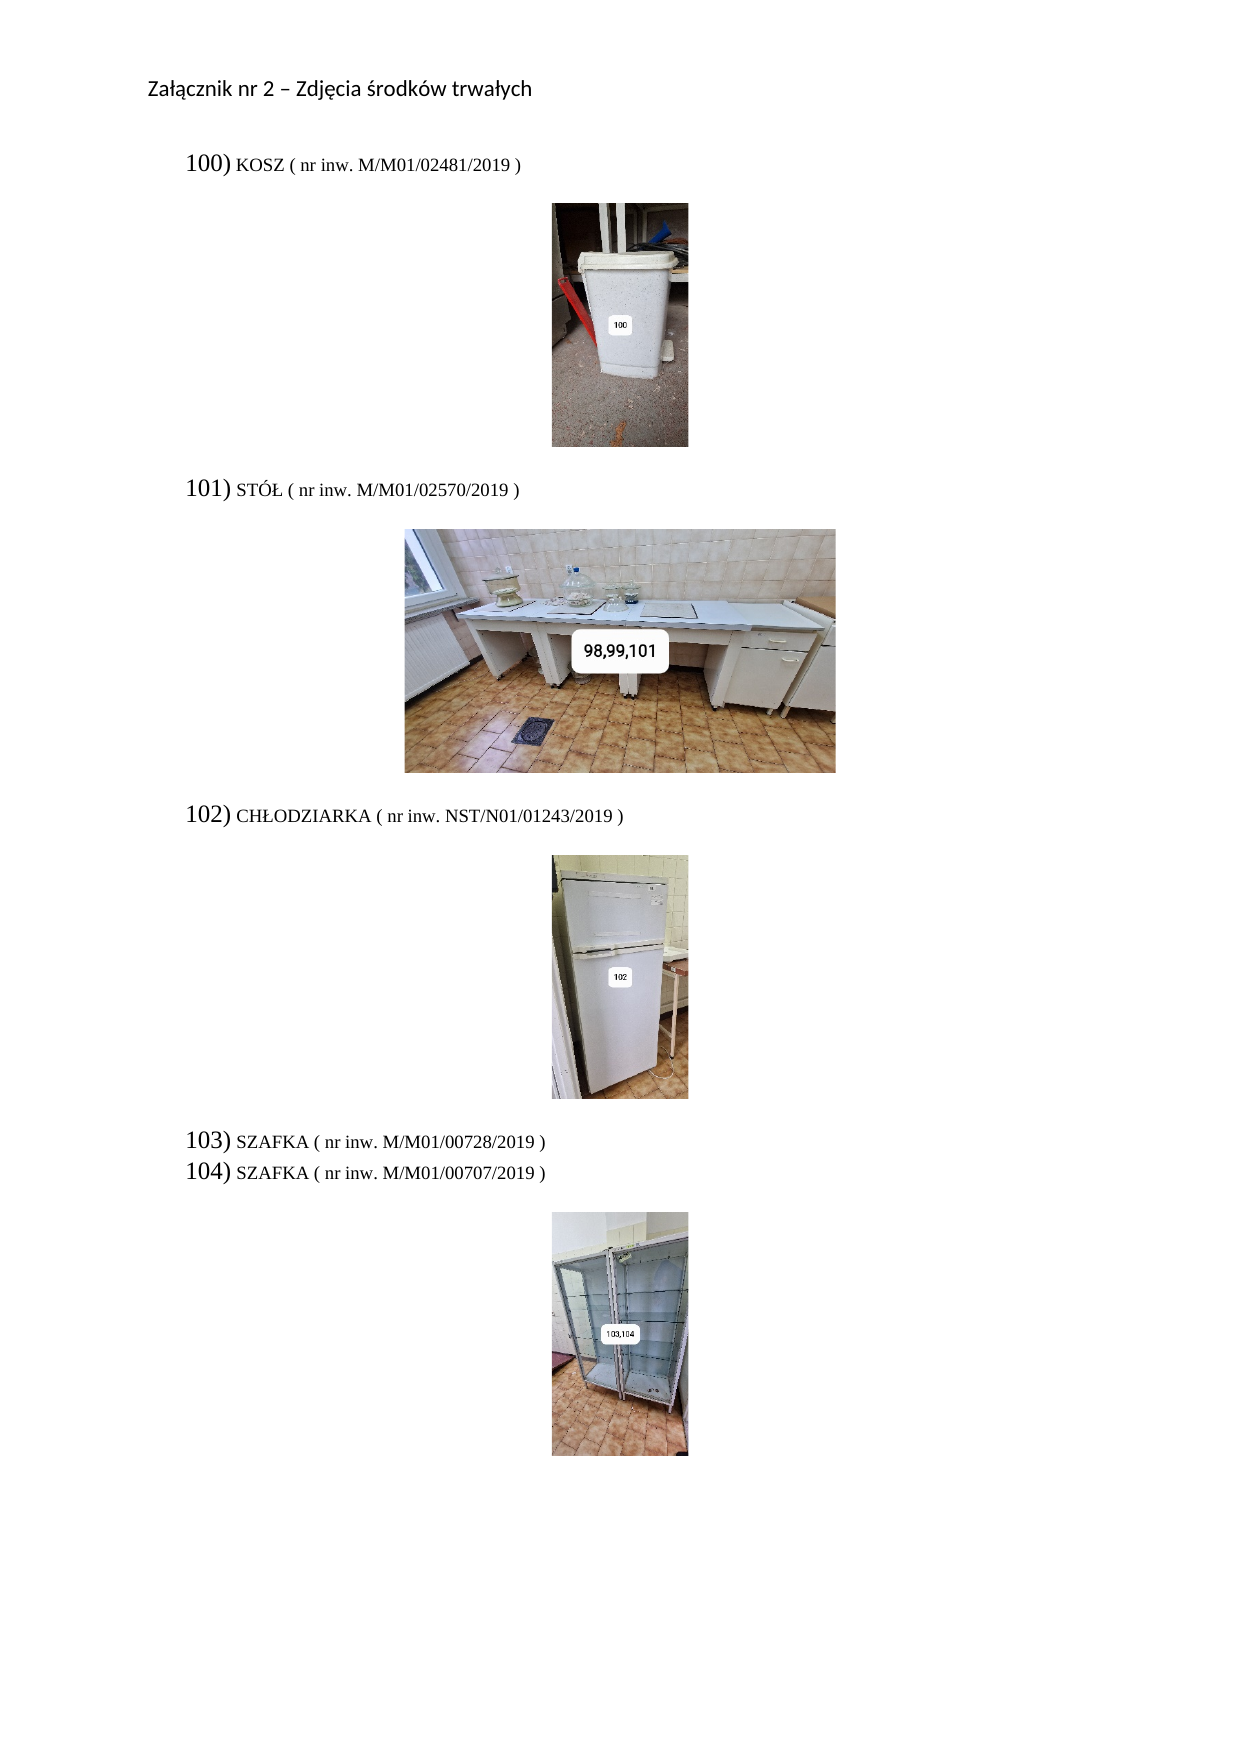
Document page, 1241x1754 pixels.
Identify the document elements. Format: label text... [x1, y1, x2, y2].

list SZAFKA ( nr inw. M/M01/00707/2019 ) [185, 1156, 1093, 1185]
list STÓŁ ( nr inw. M/M01/02570/2019 ) [185, 473, 1093, 502]
picture [404, 529, 836, 773]
picture [551, 203, 689, 447]
list CHŁODZIARKA ( nr inw. NST/N01/01243/2019 ) [185, 799, 1093, 828]
picture [551, 1212, 689, 1456]
list KOSZ ( nr inw. M/M01/02481/2019 ) [185, 148, 1093, 176]
list SZAFKA ( nr inw. M/M01/00728/2019 ) [185, 1125, 1093, 1154]
picture [551, 855, 689, 1099]
